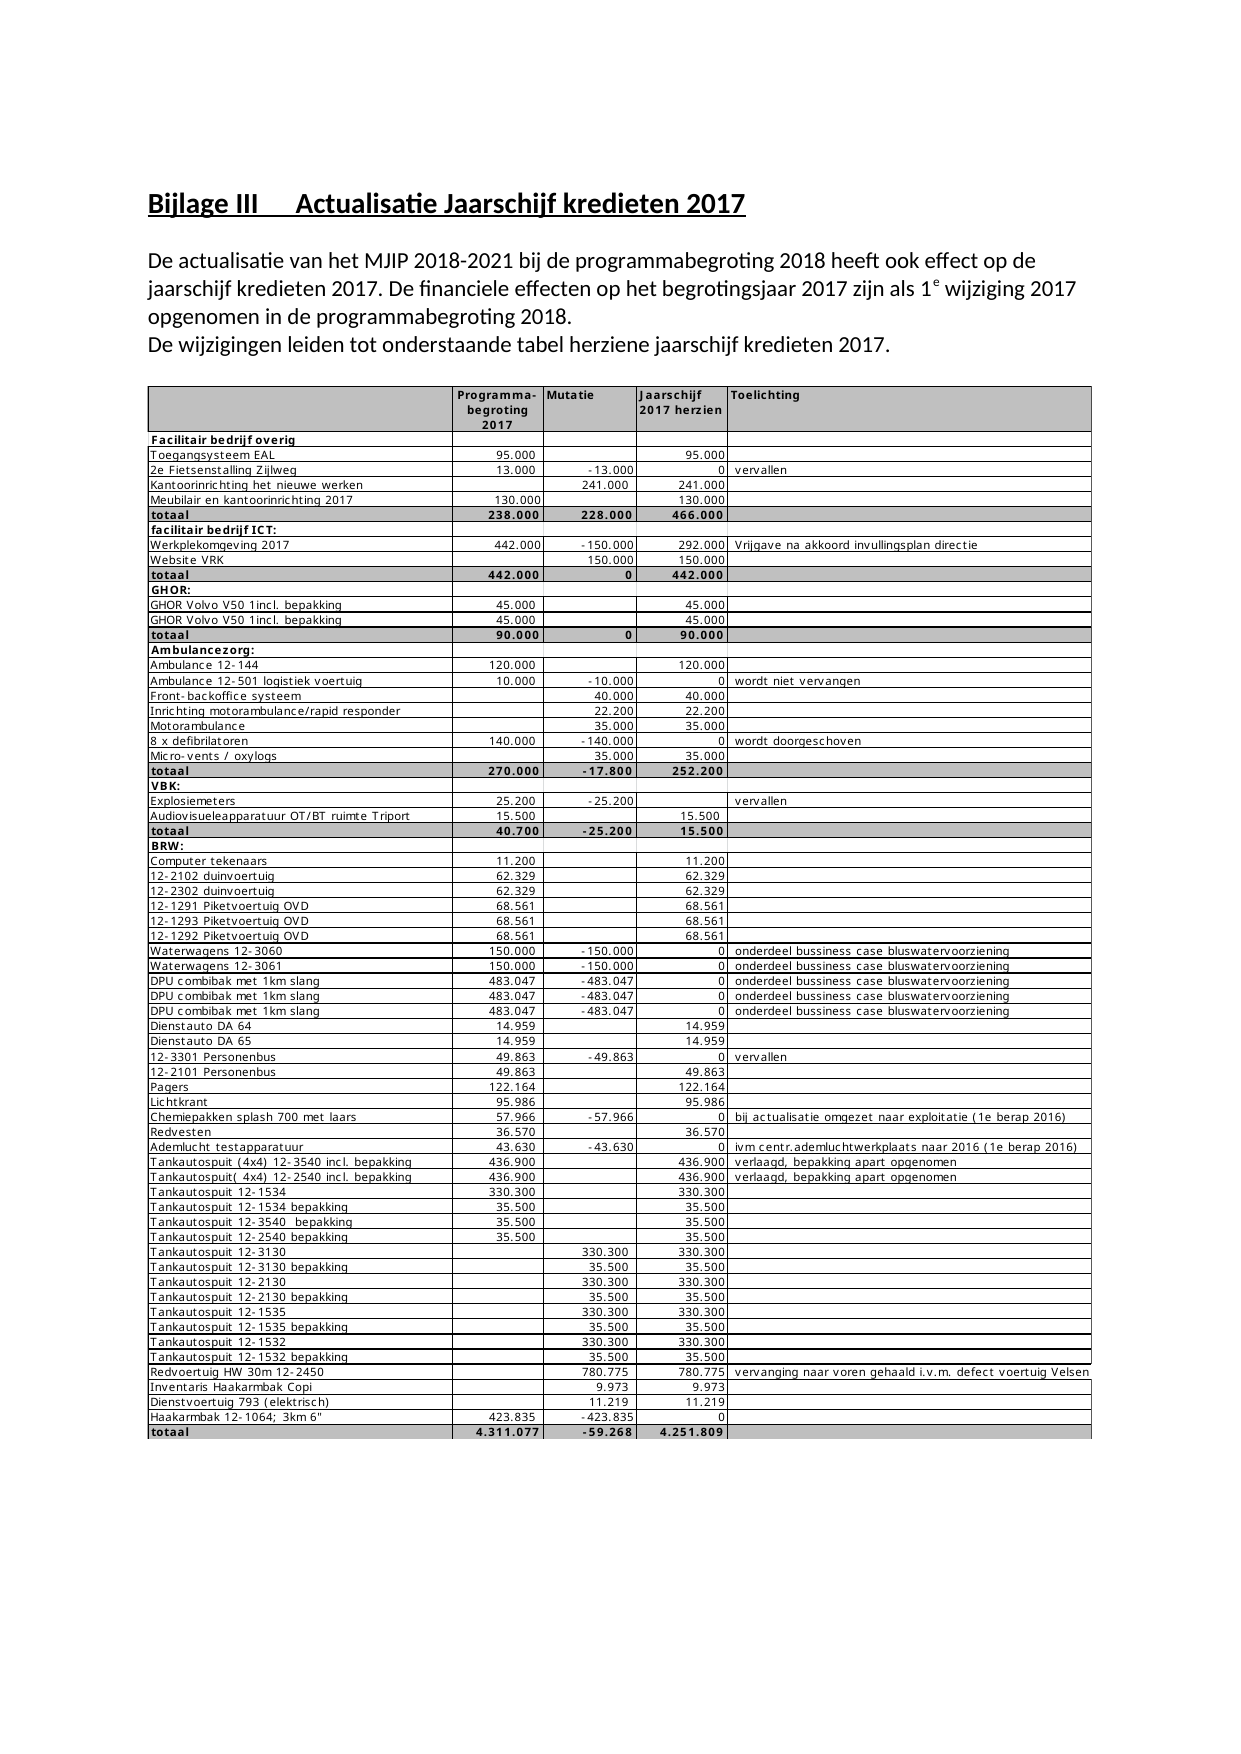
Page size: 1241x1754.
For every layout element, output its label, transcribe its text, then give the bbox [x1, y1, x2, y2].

subtitle Bijlage III Actualisatie Jaarschijf kredieten 2017 [148, 185, 1092, 221]
text De actualisatie van het MJIP 2018-2021 bij de programmabegroting 2018 heeft ook effect op de jaarschijf kredieten 2017. De financiele effecten op het begrotingsjaar 2017 zijn als 1e wijziging 2017 opgenomen in de programmabegroting 2018. [148, 246, 1092, 330]
text De wijzigingen leiden tot onderstaande tabel herziene jaarschijf kredieten 2017. [148, 330, 1092, 358]
